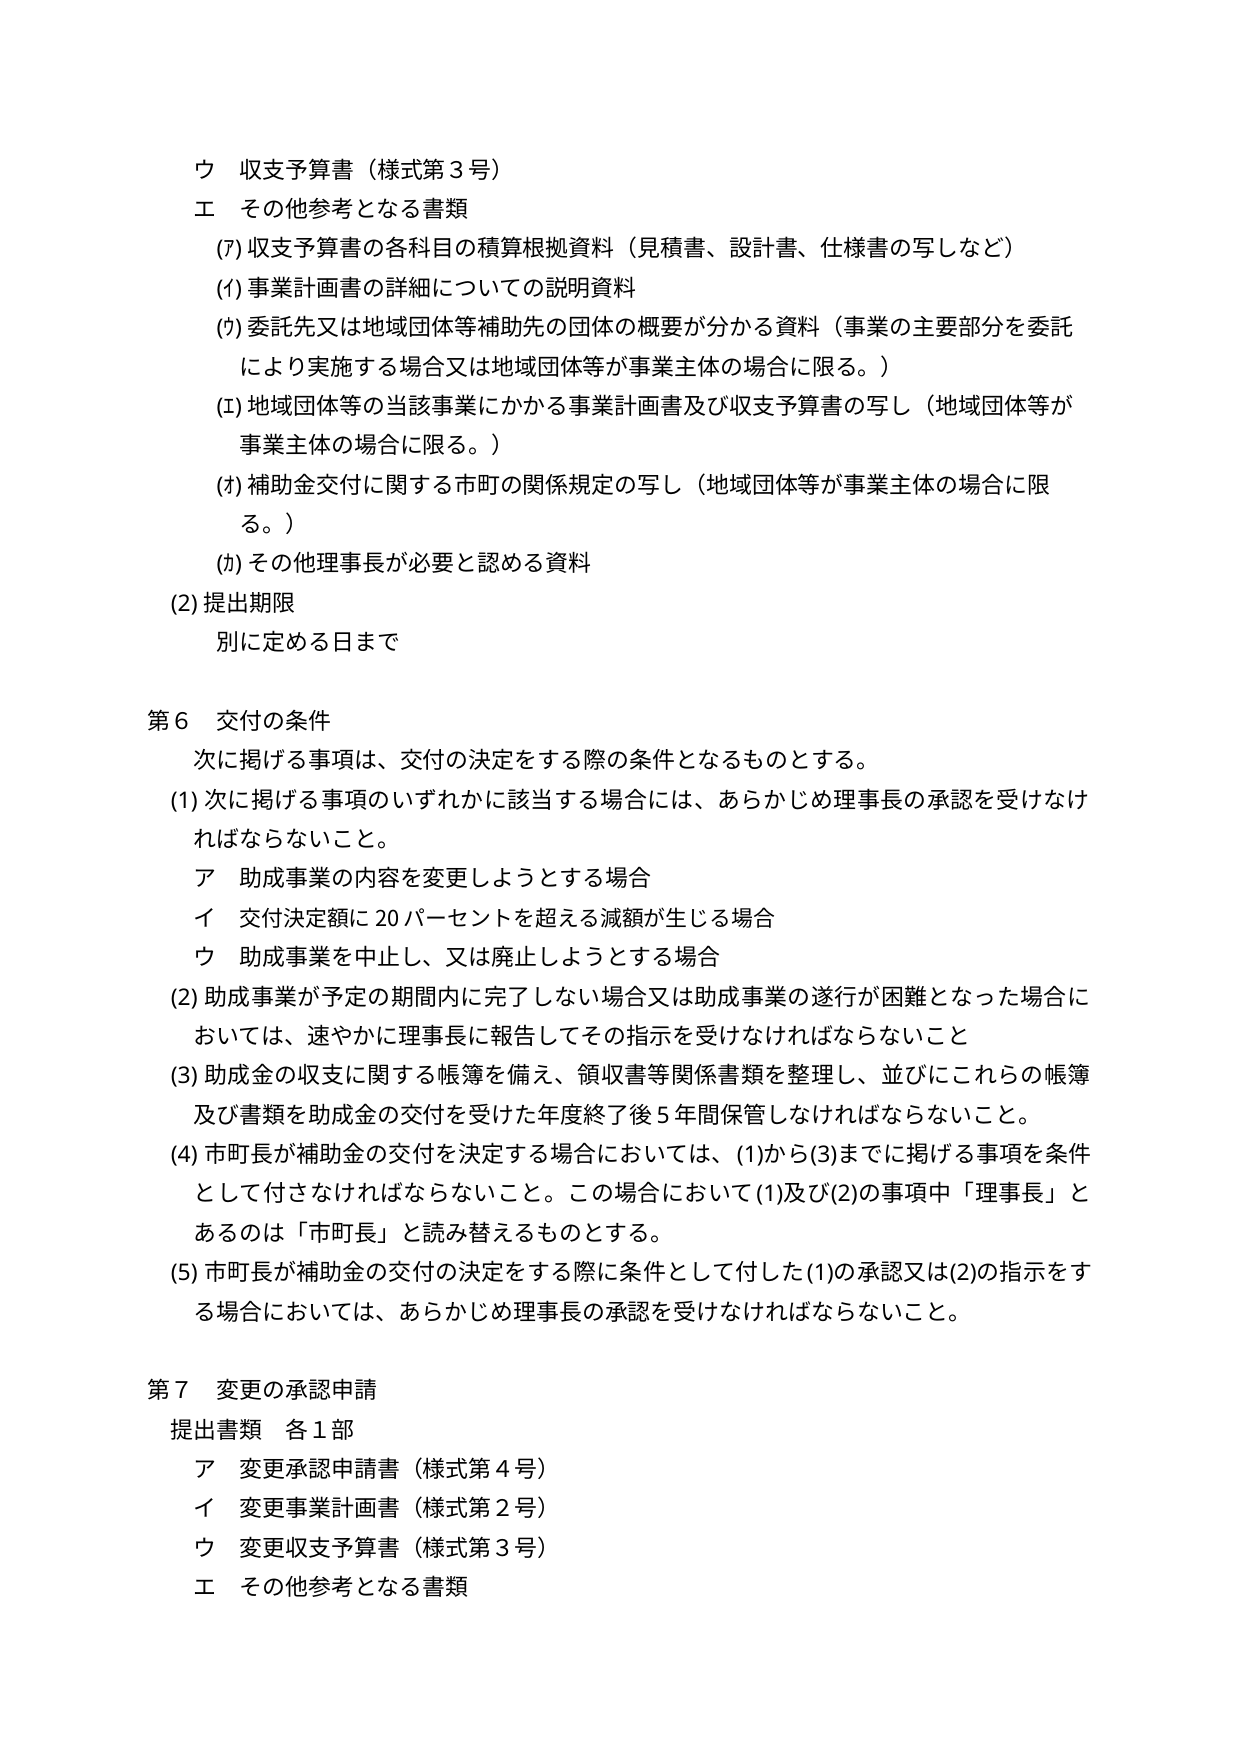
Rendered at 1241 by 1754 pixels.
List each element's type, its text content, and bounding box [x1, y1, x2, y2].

text (3) 助成金の収支に関する帳簿を備え、領収書等関係書類を整理し、並びにこれらの帳簿及び書類を助成金の交付を受けた年度終了後5年間保管しなければならないこと。 [171, 1054, 1092, 1133]
text イ 交付決定額に20パーセントを超える減額が生じる場合 [193, 897, 1092, 936]
text (2) 助成事業が予定の期間内に完了しない場合又は助成事業の遂行が困難となった場合においては、速やかに理事長に報告してその指示を受けなければならないこと [171, 975, 1092, 1054]
text (5) 市町長が補助金の交付の決定をする際に条件として付した(1)の承認又は(2)の指示をする場合においては、あらかじめ理事長の承認を受けなければならないこと。 [171, 1251, 1092, 1330]
text ウ 変更収支予算書（様式第３号） [193, 1527, 1092, 1566]
text ア 助成事業の内容を変更しようとする場合 [193, 857, 1092, 897]
text (ｳ) 委託先又は地域団体等補助先の団体の概要が分かる資料（事業の主要部分を委託により実施する場合又は地域団体等が事業主体の場合に限る。） [216, 306, 1092, 385]
text 第７ 変更の承認申請 [148, 1369, 1092, 1408]
text 別に定める日まで [148, 621, 1092, 660]
text エ その他参考となる書類 [193, 188, 1092, 227]
text ウ 収支予算書（様式第３号） [193, 148, 1092, 188]
text 第６ 交付の条件 [148, 700, 1092, 739]
text ウ 助成事業を中止し、又は廃止しようとする場合 [193, 936, 1092, 975]
text エ その他参考となる書類 [193, 1566, 1092, 1605]
text イ 変更事業計画書（様式第２号） [193, 1487, 1092, 1527]
text (2) 提出期限 [148, 582, 1092, 621]
text 次に掲げる事項は、交付の決定をする際の条件となるものとする。 [193, 739, 1092, 778]
text (ｶ) その他理事長が必要と認める資料 [216, 542, 1092, 582]
text 提出書類 各１部 [148, 1408, 1092, 1448]
text (ｲ) 事業計画書の詳細についての説明資料 [216, 267, 1092, 306]
text ア 変更承認申請書（様式第４号） [193, 1448, 1092, 1487]
text (4) 市町長が補助金の交付を決定する場合においては、(1)から(3)までに掲げる事項を条件として付さなければならないこと。この場合において(1)及び(2)の事項中「理事長」とあるのは「市町長」と読み替えるものとする。 [171, 1133, 1092, 1251]
text (ｵ) 補助金交付に関する市町の関係規定の写し（地域団体等が事業主体の場合に限る。） [216, 463, 1092, 542]
text (ｱ) 収支予算書の各科目の積算根拠資料（見積書、設計書、仕様書の写しなど） [216, 227, 1092, 267]
text (ｴ) 地域団体等の当該事業にかかる事業計画書及び収支予算書の写し（地域団体等が事業主体の場合に限る。） [216, 385, 1092, 463]
text (1) 次に掲げる事項のいずれかに該当する場合には、あらかじめ理事長の承認を受けなければならないこと。 [171, 778, 1092, 857]
